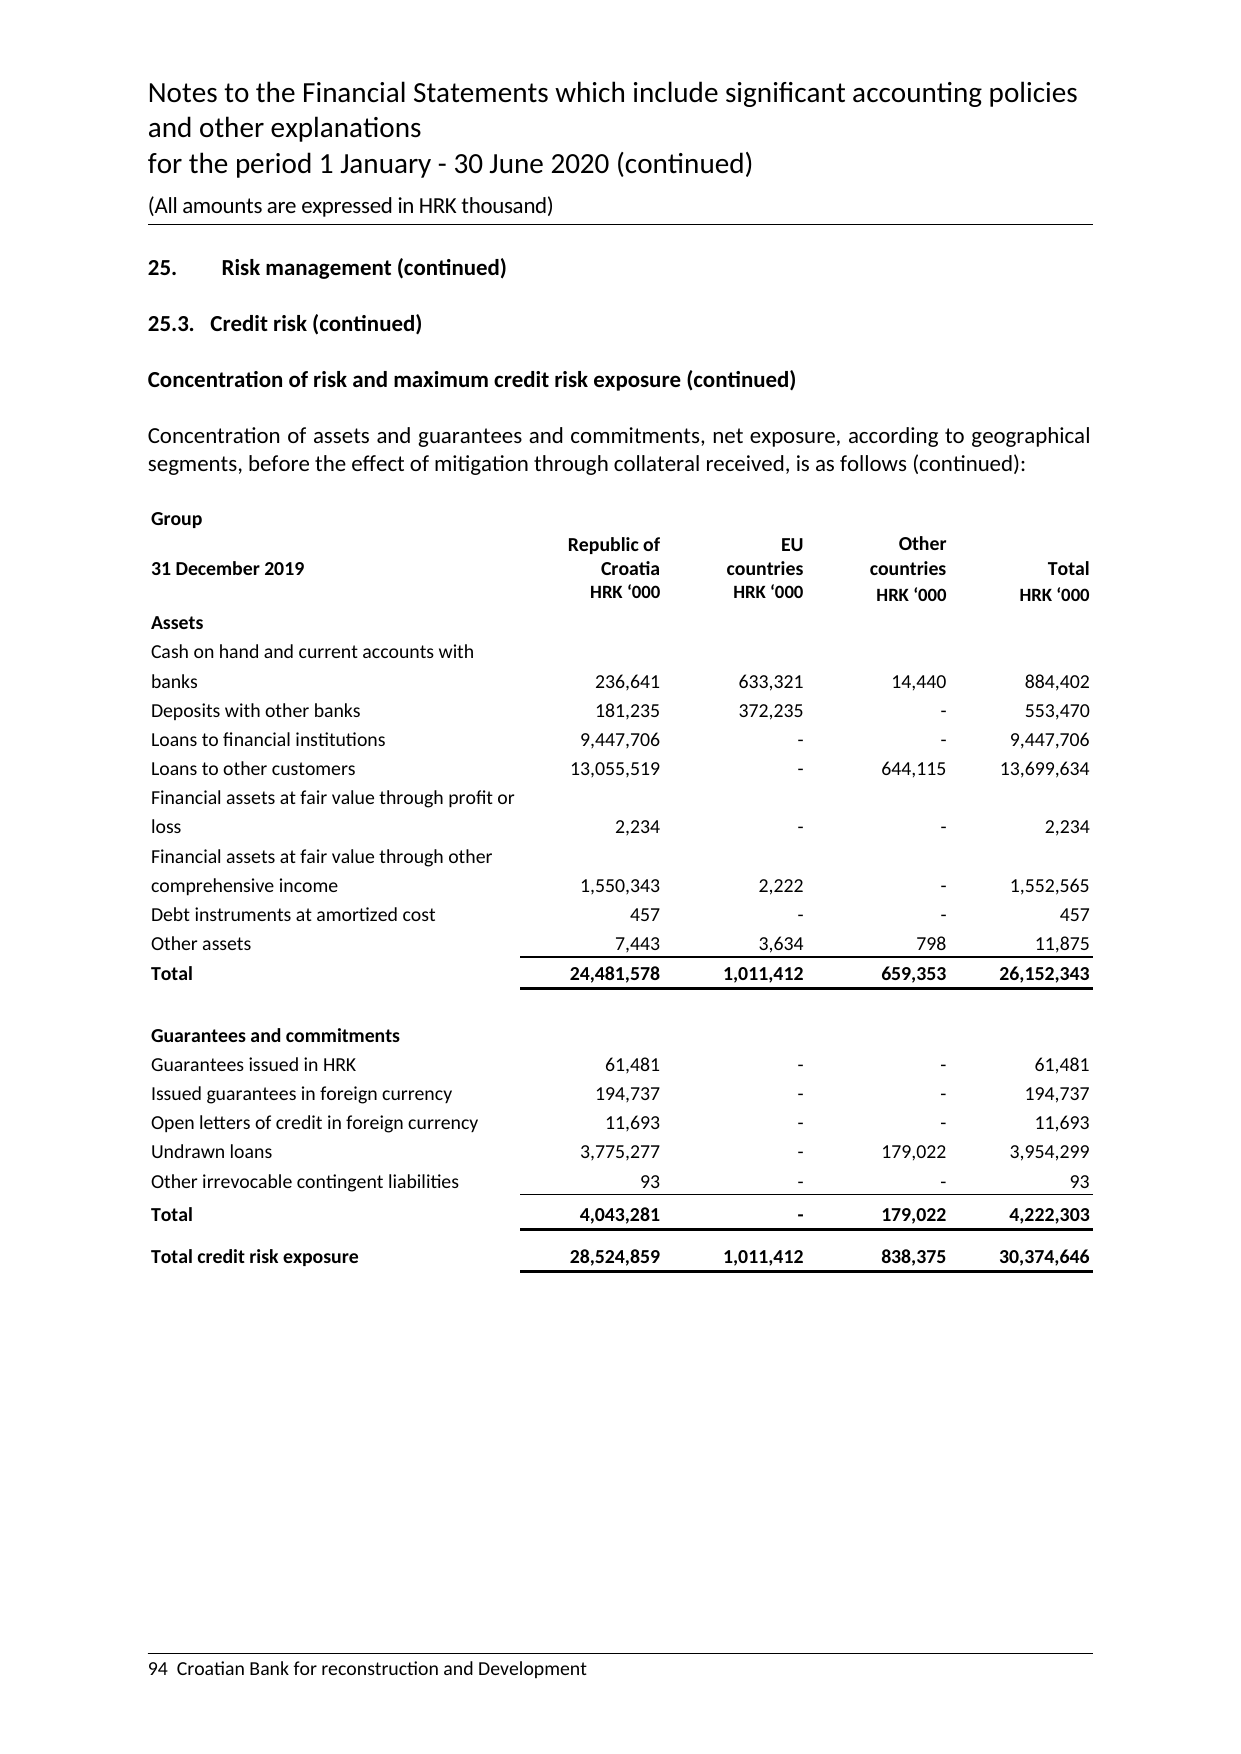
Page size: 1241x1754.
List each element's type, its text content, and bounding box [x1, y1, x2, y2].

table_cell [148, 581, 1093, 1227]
text 25. Risk management (continued) [148, 253, 1093, 281]
text Concentration of risk and maximum credit risk exposure (continued) [148, 366, 1093, 393]
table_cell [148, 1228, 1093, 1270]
text 25.3. Credit risk (continued) [148, 309, 1093, 337]
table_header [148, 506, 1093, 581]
text Concentration of assets and guarantees and commitments, net exposure, according to geographical segments, before the effect of mitigation through collateral received, is as follows (continued): [148, 422, 1093, 478]
